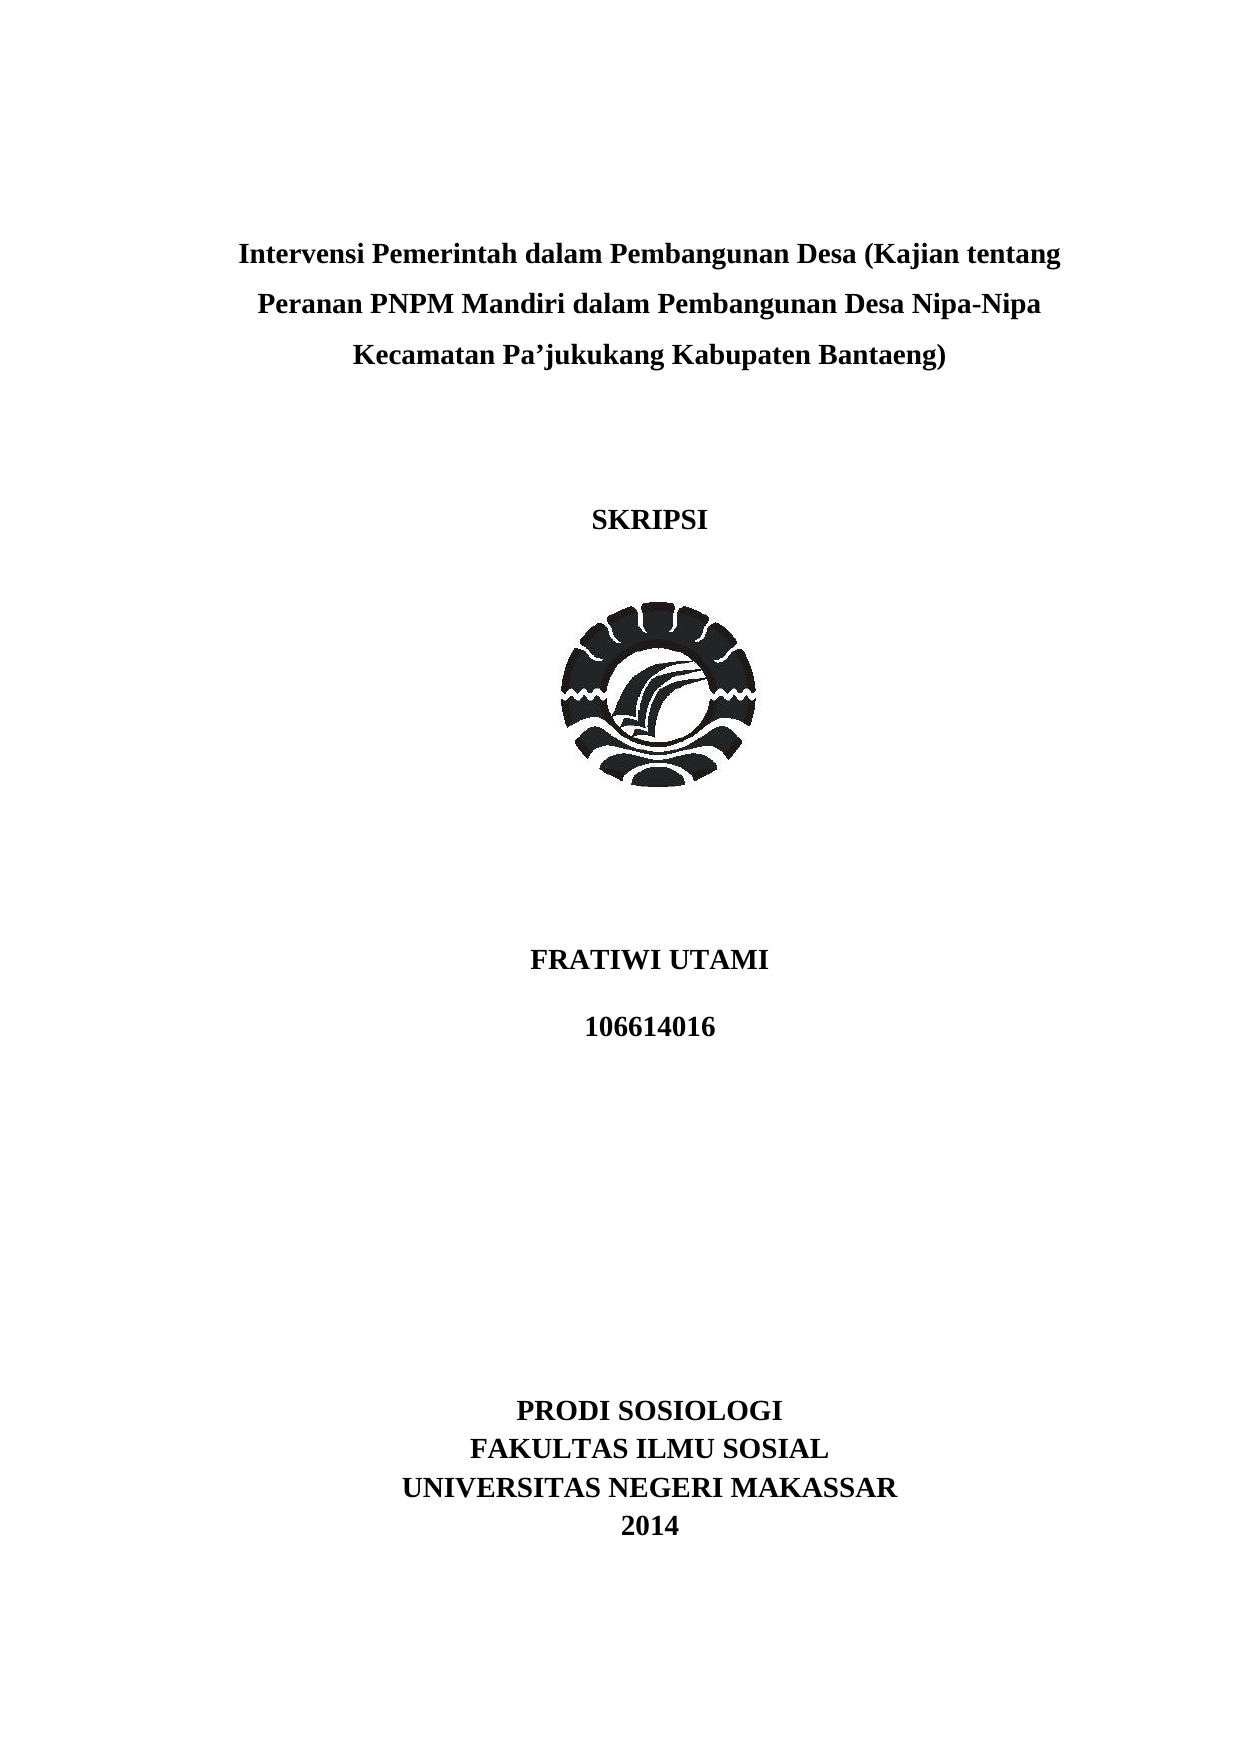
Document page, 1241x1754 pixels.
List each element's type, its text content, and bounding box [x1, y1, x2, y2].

text UNIVERSITAS NEGERI MAKASSAR [236, 1470, 1063, 1503]
text SKRIPSI [236, 502, 1063, 536]
picture [558, 602, 763, 787]
text 106614016 [236, 1009, 1063, 1043]
text FAKULTAS ILMU SOSIAL [236, 1431, 1063, 1465]
text FRATIWI UTAMI [236, 942, 1063, 976]
text Intervensi Pemerintah dalam Pembangunan Desa (Kajian tentang Peranan PNPM Mandiri dalam Pembangunan Desa Nipa-Nipa Kecamatan Pa’jukukang Kabupaten Bantaeng) [236, 236, 1063, 370]
text PRODI SOSIOLOGI [236, 1393, 1063, 1426]
text 2014 [236, 1508, 1063, 1542]
